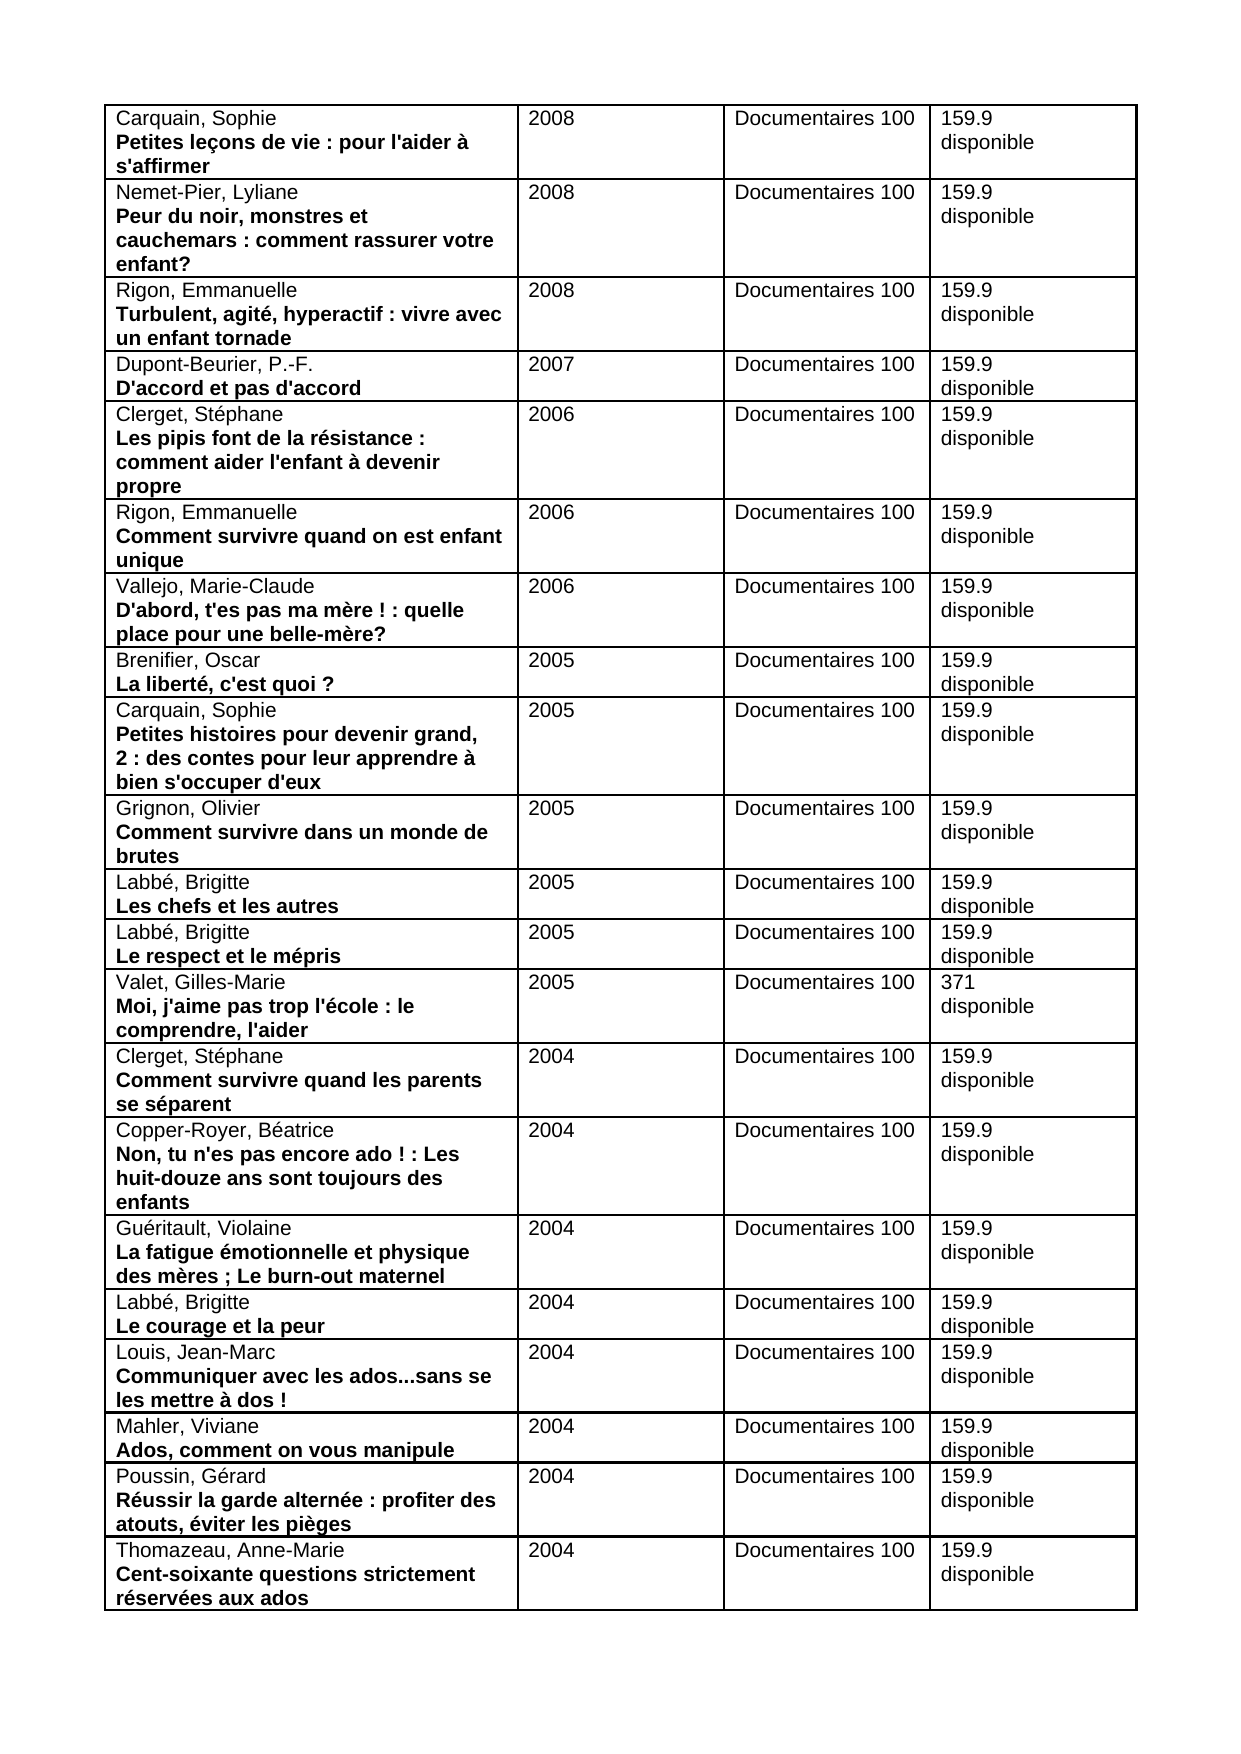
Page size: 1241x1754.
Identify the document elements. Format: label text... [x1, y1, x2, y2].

table_cell 2008 [519, 106, 723, 178]
table_cell Thomazeau, Anne-Marie Cent-soixante questions strictement réservées aux ados [106, 1538, 517, 1609]
table_cell Documentaires 100 [725, 352, 929, 400]
table_cell Grignon, Olivier Comment survivre dans un monde de brutes [106, 796, 517, 868]
table_cell 159.9 disponible [931, 698, 1135, 794]
table_cell 159.9 disponible [931, 500, 1135, 572]
table_cell Documentaires 100 [725, 1340, 929, 1411]
table_cell Documentaires 100 [725, 970, 929, 1042]
table_cell 2005 [519, 698, 723, 794]
table_cell 2004 [519, 1118, 723, 1213]
table_cell 159.9 disponible [931, 1118, 1135, 1213]
table_cell Nemet-Pier, Lyliane Peur du noir, monstres et cauchemars : comment rassurer votre enfant? [106, 180, 517, 276]
table_cell 2004 [519, 1044, 723, 1116]
table_cell 159.9 disponible [931, 574, 1135, 646]
table_cell 159.9 disponible [931, 1290, 1135, 1337]
table_cell 2004 [519, 1340, 723, 1411]
table_cell Copper-Royer, Béatrice Non, tu n'es pas encore ado ! : Les huit-douze ans sont toujours des enfants [106, 1118, 517, 1213]
table_cell 2007 [519, 352, 723, 400]
table_cell Documentaires 100 [725, 1290, 929, 1337]
table_cell Valet, Gilles-Marie Moi, j'aime pas trop l'école : le comprendre, l'aider [106, 970, 517, 1042]
table_cell 2005 [519, 970, 723, 1042]
table_cell 159.9 disponible [931, 870, 1135, 918]
table_cell 159.9 disponible [931, 796, 1135, 868]
table_cell Clerget, Stéphane Comment survivre quand les parents se séparent [106, 1044, 517, 1116]
table_cell Documentaires 100 [725, 180, 929, 276]
table_cell 2006 [519, 402, 723, 498]
table_cell Labbé, Brigitte Les chefs et les autres [106, 870, 517, 918]
table_cell Labbé, Brigitte Le courage et la peur [106, 1290, 517, 1337]
table_cell Documentaires 100 [725, 500, 929, 572]
table_cell Documentaires 100 [725, 574, 929, 646]
table_cell 159.9 disponible [931, 1216, 1135, 1287]
table_cell 159.9 disponible [931, 1464, 1135, 1535]
table_cell 2004 [519, 1290, 723, 1337]
table_cell Rigon, Emmanuelle Turbulent, agité, hyperactif : vivre avec un enfant tornade [106, 278, 517, 350]
table_cell Documentaires 100 [725, 106, 929, 178]
table_cell Documentaires 100 [725, 1414, 929, 1461]
table_cell 2004 [519, 1464, 723, 1535]
table_cell Documentaires 100 [725, 796, 929, 868]
table_cell Guéritault, Violaine La fatigue émotionnelle et physique des mères ; Le burn-out maternel [106, 1216, 517, 1287]
table_cell Documentaires 100 [725, 1044, 929, 1116]
table_cell Poussin, Gérard Réussir la garde alternée : profiter des atouts, éviter les pièges [106, 1464, 517, 1535]
table_cell 2008 [519, 180, 723, 276]
table_cell 159.9 disponible [931, 278, 1135, 350]
table_cell 371 disponible [931, 970, 1135, 1042]
table_cell Documentaires 100 [725, 1464, 929, 1535]
table_cell Documentaires 100 [725, 278, 929, 350]
table_cell Documentaires 100 [725, 1216, 929, 1287]
table_cell Carquain, Sophie Petites histoires pour devenir grand, 2 : des contes pour leur apprendre à bien s'occuper d'eux [106, 698, 517, 794]
table_cell 2005 [519, 870, 723, 918]
table_cell 159.9 disponible [931, 1044, 1135, 1116]
table_cell Documentaires 100 [725, 1118, 929, 1213]
table_cell 2006 [519, 500, 723, 572]
table_cell 159.9 disponible [931, 352, 1135, 400]
table_cell 2004 [519, 1414, 723, 1461]
table_cell Louis, Jean-Marc Communiquer avec les ados...sans se les mettre à dos ! [106, 1340, 517, 1411]
table_cell 2004 [519, 1216, 723, 1287]
table_cell 2005 [519, 648, 723, 696]
table_cell 159.9 disponible [931, 1340, 1135, 1411]
table_cell Labbé, Brigitte Le respect et le mépris [106, 920, 517, 968]
table_cell Documentaires 100 [725, 920, 929, 968]
table_cell 159.9 disponible [931, 1414, 1135, 1461]
table_cell Vallejo, Marie-Claude D'abord, t'es pas ma mère ! : quelle place pour une belle-mère? [106, 574, 517, 646]
table_cell 159.9 disponible [931, 106, 1135, 178]
table_cell Documentaires 100 [725, 870, 929, 918]
table_cell 159.9 disponible [931, 180, 1135, 276]
table_cell 159.9 disponible [931, 402, 1135, 498]
table_cell Carquain, Sophie Petites leçons de vie : pour l'aider à s'affirmer [106, 106, 517, 178]
table_cell Mahler, Viviane Ados, comment on vous manipule [106, 1414, 517, 1461]
table_cell Dupont-Beurier, P.-F. D'accord et pas d'accord [106, 352, 517, 400]
table_cell Documentaires 100 [725, 402, 929, 498]
table_cell Rigon, Emmanuelle Comment survivre quand on est enfant unique [106, 500, 517, 572]
table_cell Documentaires 100 [725, 1538, 929, 1609]
table_cell Documentaires 100 [725, 648, 929, 696]
table_cell 159.9 disponible [931, 1538, 1135, 1609]
table_cell 159.9 disponible [931, 648, 1135, 696]
table_cell 159.9 disponible [931, 920, 1135, 968]
table_cell 2005 [519, 920, 723, 968]
table_cell Clerget, Stéphane Les pipis font de la résistance : comment aider l'enfant à devenir propre [106, 402, 517, 498]
table_cell 2008 [519, 278, 723, 350]
table_cell Documentaires 100 [725, 698, 929, 794]
table_cell 2004 [519, 1538, 723, 1609]
table_cell 2005 [519, 796, 723, 868]
table_cell Brenifier, Oscar La liberté, c'est quoi ? [106, 648, 517, 696]
table_cell 2006 [519, 574, 723, 646]
